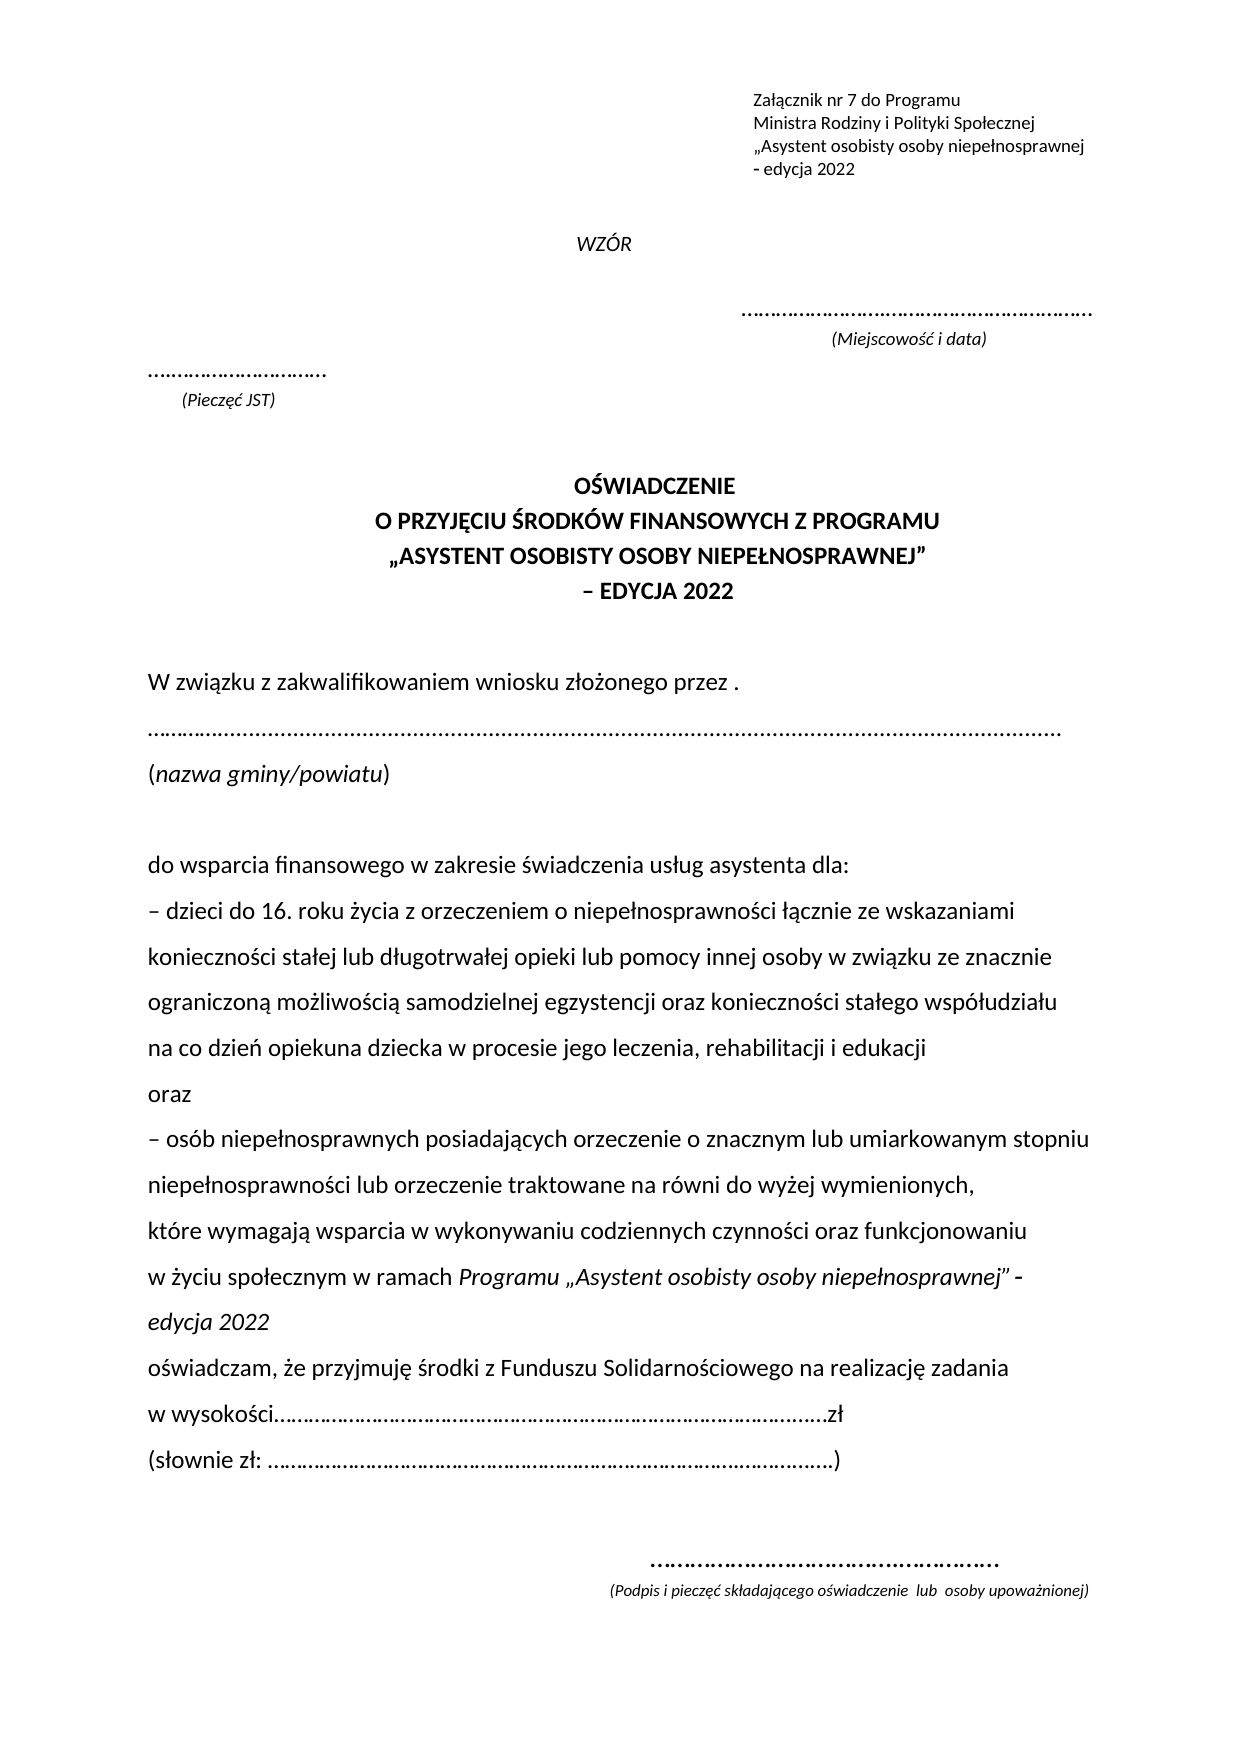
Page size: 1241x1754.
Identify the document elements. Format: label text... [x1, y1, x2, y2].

text ….……………………… [148, 353, 1092, 384]
text Załącznik nr 7 do Programu [753, 89, 1092, 112]
text „ASYSTENT OSOBISTY OSOBY NIEPEŁNOSPRAWNEJ” [223, 541, 1092, 571]
text (słownie zł: ……………………………………………………………………….………...….) [148, 1444, 1092, 1474]
text oświadczam, że przyjmuję środki z Funduszu Solidarnościowego na realizację zadania [148, 1352, 1092, 1383]
text – dzieci do 16. roku życia z orzeczeniem o niepełnosprawności łącznie ze wskazaniami konieczności stałej lub długotrwałej opieki lub pomocy innej osoby w związku ze znacznie ograniczoną możliwością samodzielnej egzystencji oraz konieczności stałego współudziału na co dzień opiekuna dziecka w procesie jego leczenia, rehabilitacji i edukacji [148, 895, 1092, 1063]
text (Pieczęć JST) [177, 388, 1092, 411]
text W związku z zakwalifikowaniem wniosku złożonego przez .…………...................................................................................................................................... [148, 666, 1092, 743]
text „Asystent osobisty osoby niepełnosprawnej [753, 134, 1092, 157]
text (nazwa gminy/powiatu) [148, 758, 1092, 788]
text (Miejscowość i data) [827, 327, 1092, 350]
text OŚWIADCZENIE O PRZYJĘCIU ŚRODKÓW FINANSOWYCH Z PROGRAMU [223, 471, 1092, 536]
text (Podpis i pieczęć składającego oświadczenie lub osoby upoważnionej) [148, 1580, 1092, 1616]
text do wsparcia finansowego w zakresie świadczenia usług asystenta dla: [148, 849, 1092, 880]
text – EDYCJA 2022 [223, 576, 1092, 606]
text – osób niepełnosprawnych posiadających orzeczenie o znacznym lub umiarkowanym stopniu niepełnosprawności lub orzeczenie traktowane na równi do wyżej wymienionych, [148, 1124, 1092, 1200]
text Ministra Rodziny i Polityki Społecznej [753, 112, 1092, 134]
text oraz [148, 1078, 1092, 1108]
text edycja 2022 [753, 157, 1092, 180]
text ……………………………….…………… [650, 1539, 1092, 1575]
text które wymagają wsparcia w wykonywaniu codziennych czynności oraz funkcjonowaniu w życiu społecznym w ramach Programu „Asystent osobisty osoby niepełnosprawnej” edycja 2022 [148, 1215, 1092, 1337]
text w wysokości………………………………………………………………………………...…zł [148, 1398, 1092, 1428]
text …………………….……………………………… [223, 292, 1092, 322]
text WZÓR [576, 230, 1092, 257]
